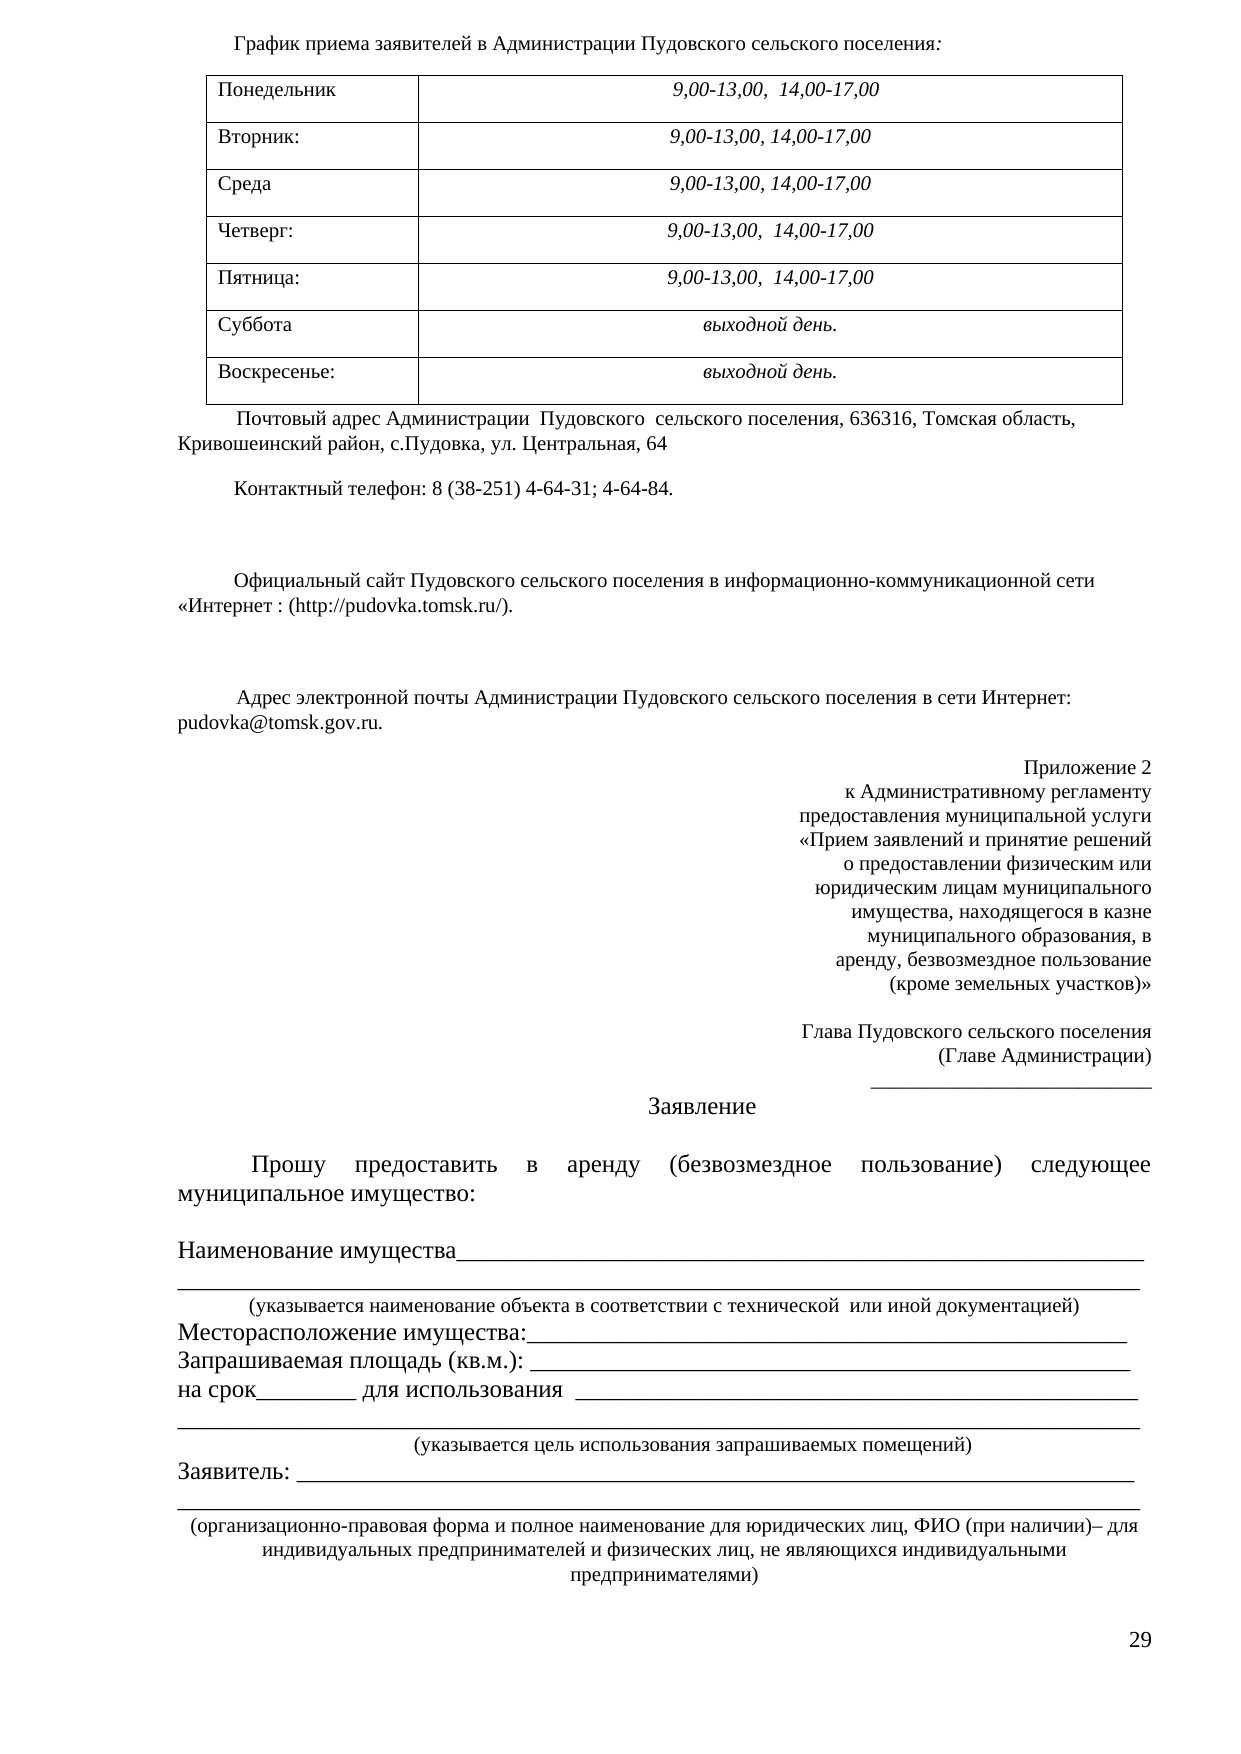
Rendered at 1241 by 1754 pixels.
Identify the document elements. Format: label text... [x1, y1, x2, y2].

text Прошу предоставить в аренду (безвозмездное пользование) следующее муниципальное имущество: [177, 1149, 1152, 1206]
text (кроме земельных участков)» [177, 971, 1152, 995]
text юридическим лицам муниципального [177, 875, 1152, 899]
text ___________________________ [738, 1067, 1152, 1091]
table_cell 9,00-13,00, 14,00-17,00 [419, 170, 1122, 216]
text Контактный телефон: 8 (38-251) 4-64-31; 4-64-84. [177, 475, 1152, 500]
text имущества, находящегося в казне [177, 899, 1152, 923]
table_cell Вторник: [207, 123, 418, 169]
text аренду, безвозмездное пользование [177, 947, 1152, 971]
text (указывается цель использования запрашиваемых помещений) [177, 1432, 1141, 1456]
table_cell выходной день. [419, 311, 1122, 357]
text Почтовый адрес Администрации Пудовского сельского поселения, 636316, Томская область, Кривошеинский район, с.Пудовка, ул. Центральная, 64 [177, 404, 1152, 454]
text Адрес электронной почты Администрации Пудовского сельского поселения в сети Интернет: pudovka@tomsk.gov.ru. [177, 684, 1152, 734]
text Глава Пудовского сельского поселения [738, 1019, 1152, 1043]
text «Прием заявлений и принятие решений [177, 827, 1152, 851]
text (Главе Администрации) [738, 1043, 1152, 1067]
text муниципального образования, в [177, 923, 1152, 947]
table_cell выходной день. [419, 358, 1122, 403]
text _____________________________________________________________________________ [177, 1484, 1152, 1513]
table_cell Среда [207, 170, 418, 216]
table_cell Пятница: [207, 264, 418, 310]
table_cell Суббота [207, 311, 418, 357]
text _____________________________________________________________________________ [177, 1403, 1152, 1432]
text предоставления муниципальной услуги [177, 803, 1152, 827]
text Заявление [177, 1091, 1152, 1120]
text (указывается наименование объекта в соответствии с технической или иной документацией) [177, 1293, 1152, 1317]
text к Административному регламенту [177, 779, 1152, 803]
text (организационно-правовая форма и полное наименование для юридических лиц, ФИО (при наличии)– для индивидуальных предпринимателей и физических лиц, не являющихся индивидуальными предпринимателями) [177, 1513, 1152, 1586]
table_cell 9,00-13,00, 14,00-17,00 [419, 217, 1122, 263]
text Запрашиваемая площадь (кв.м.): ________________________________________________ [177, 1346, 1152, 1374]
text Заявитель: ___________________________________________________________________ [177, 1456, 1152, 1484]
text о предоставлении физическим или [177, 851, 1152, 875]
table_header 9,00-13,00, 14,00-17,00 [419, 76, 1122, 122]
table_cell 9,00-13,00, 14,00-17,00 [419, 264, 1122, 310]
text Наименование имущества_______________________________________________________ [177, 1235, 1152, 1264]
text График приема заявителей в Администрации Пудовского сельского поселения: [177, 29, 1152, 54]
table_cell 9,00-13,00, 14,00-17,00 [419, 123, 1122, 169]
table_cell Четверг: [207, 217, 418, 263]
text Приложение 2 [177, 754, 1152, 779]
table_cell Воскресенье: [207, 358, 418, 403]
text на срок________ для использования _____________________________________________ [177, 1374, 1152, 1403]
text Месторасположение имущества:________________________________________________ [177, 1317, 1152, 1346]
text Официальный сайт Пудовского сельского поселения в информационно-коммуникационной сети «Интернет : (http://pudovka.tomsk.ru/). [177, 567, 1152, 617]
table_header Понедельник [207, 76, 418, 122]
text _____________________________________________________________________________ [177, 1264, 1152, 1293]
